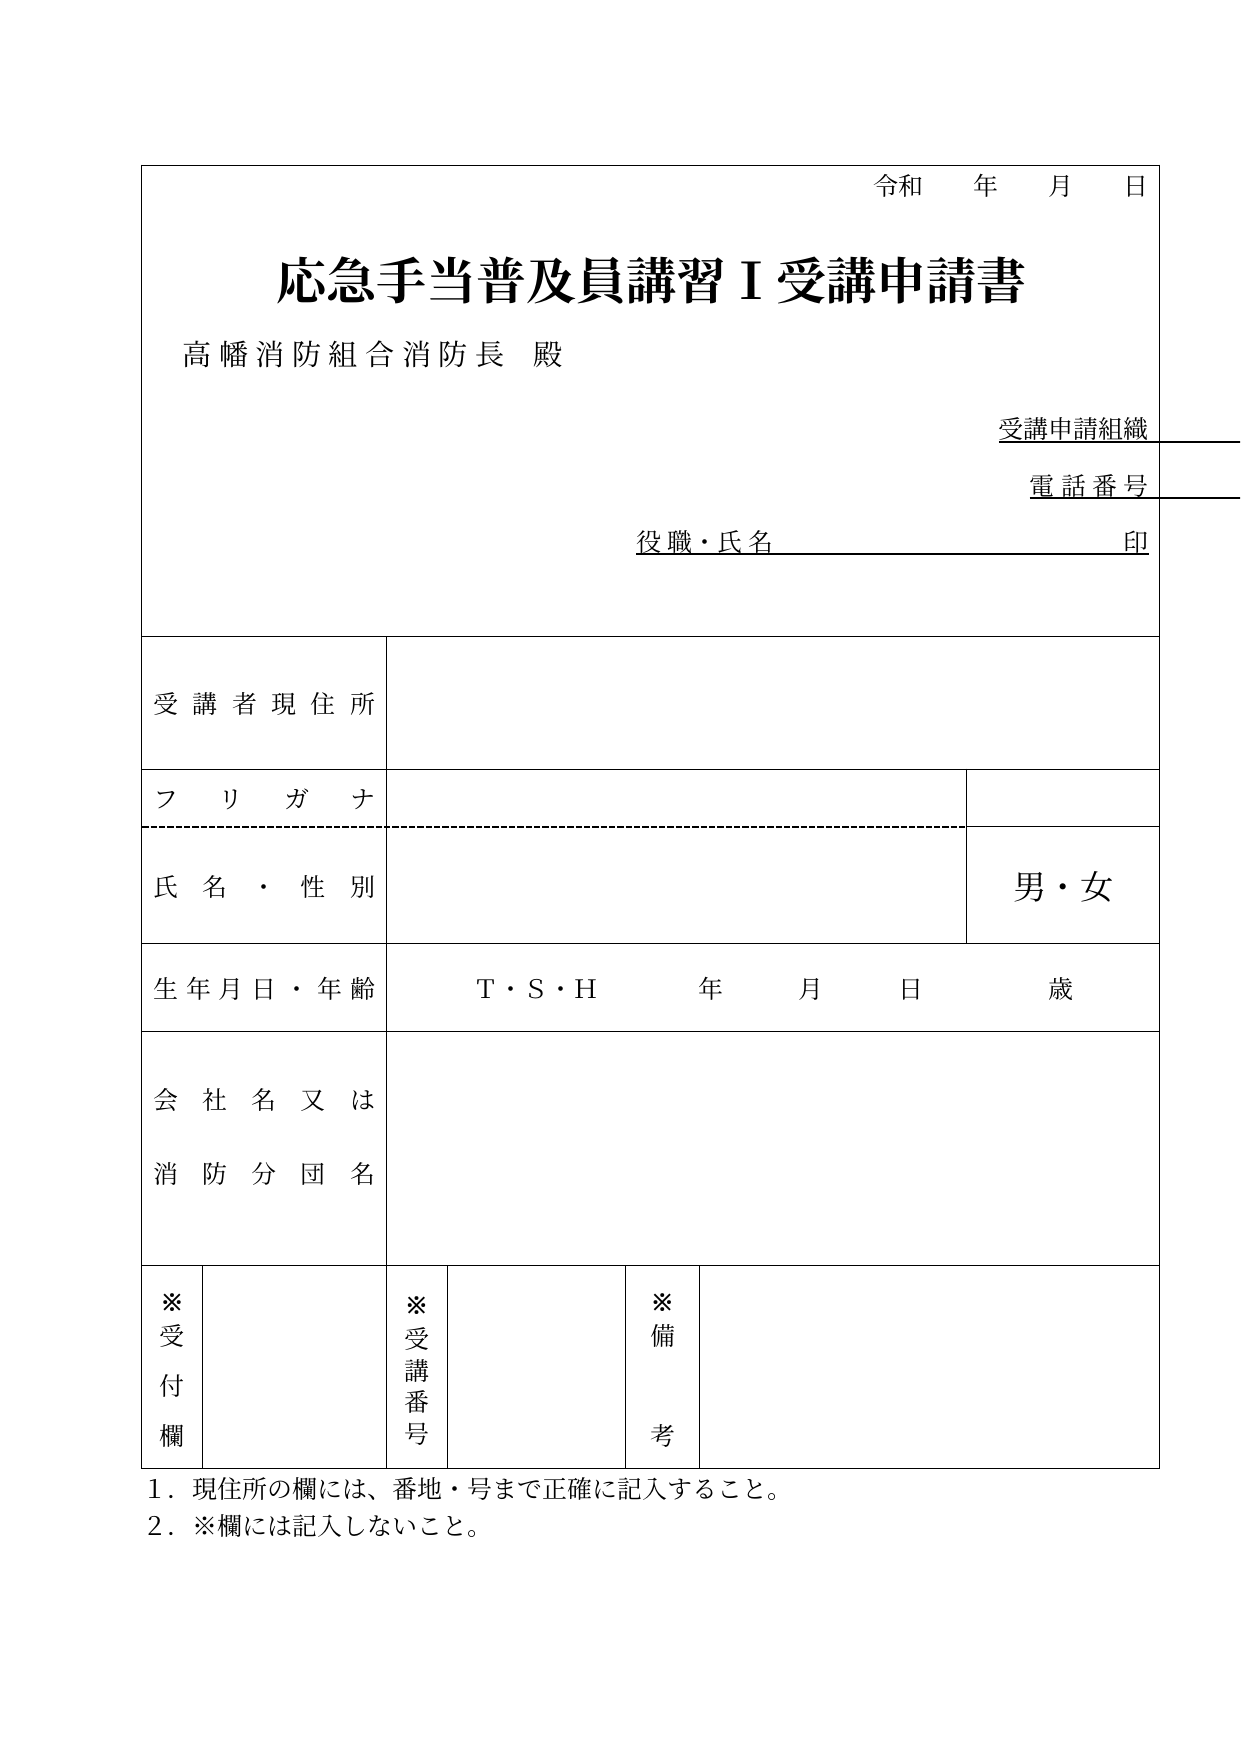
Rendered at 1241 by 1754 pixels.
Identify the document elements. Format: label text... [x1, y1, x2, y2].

table_cell 男・女 [967, 827, 1159, 943]
table_cell [448, 1266, 625, 1468]
table_cell [387, 826, 966, 943]
table_cell フリガナ [142, 770, 386, 826]
table_cell 備 考 [626, 1266, 699, 1468]
table_cell [203, 1266, 386, 1468]
table_cell [700, 1266, 1159, 1468]
table_cell [967, 770, 1159, 826]
table_cell [387, 770, 966, 826]
table_cell Ｔ・Ｓ・Ｈ 年 月 日 歳 [387, 944, 1159, 1031]
table_cell [387, 1032, 1159, 1265]
table_cell 受 講 番 号 [387, 1266, 447, 1468]
text １．現住所の欄には、番地・号まで正確に記入すること。 [142, 1469, 1128, 1506]
text ２．※欄には記入しないこと。 [142, 1506, 1128, 1544]
table_cell [387, 637, 1159, 768]
table_cell 会社名又は 消防分団名 [142, 1032, 386, 1265]
table_header 令和 年 月 日 応急手当普及員講習Ⅰ受講申請書 高 幡 消 防 組 合 消 防 長 殿 受講申請組織 電 話 番 号 役 職・氏 名 印 [142, 166, 1159, 636]
table_cell 受 付 欄 [142, 1266, 202, 1468]
table_cell 氏名・性別 [142, 826, 386, 943]
table_cell 受講者現住所 [142, 637, 386, 768]
table_cell 生年月日・年齢 [142, 944, 386, 1031]
